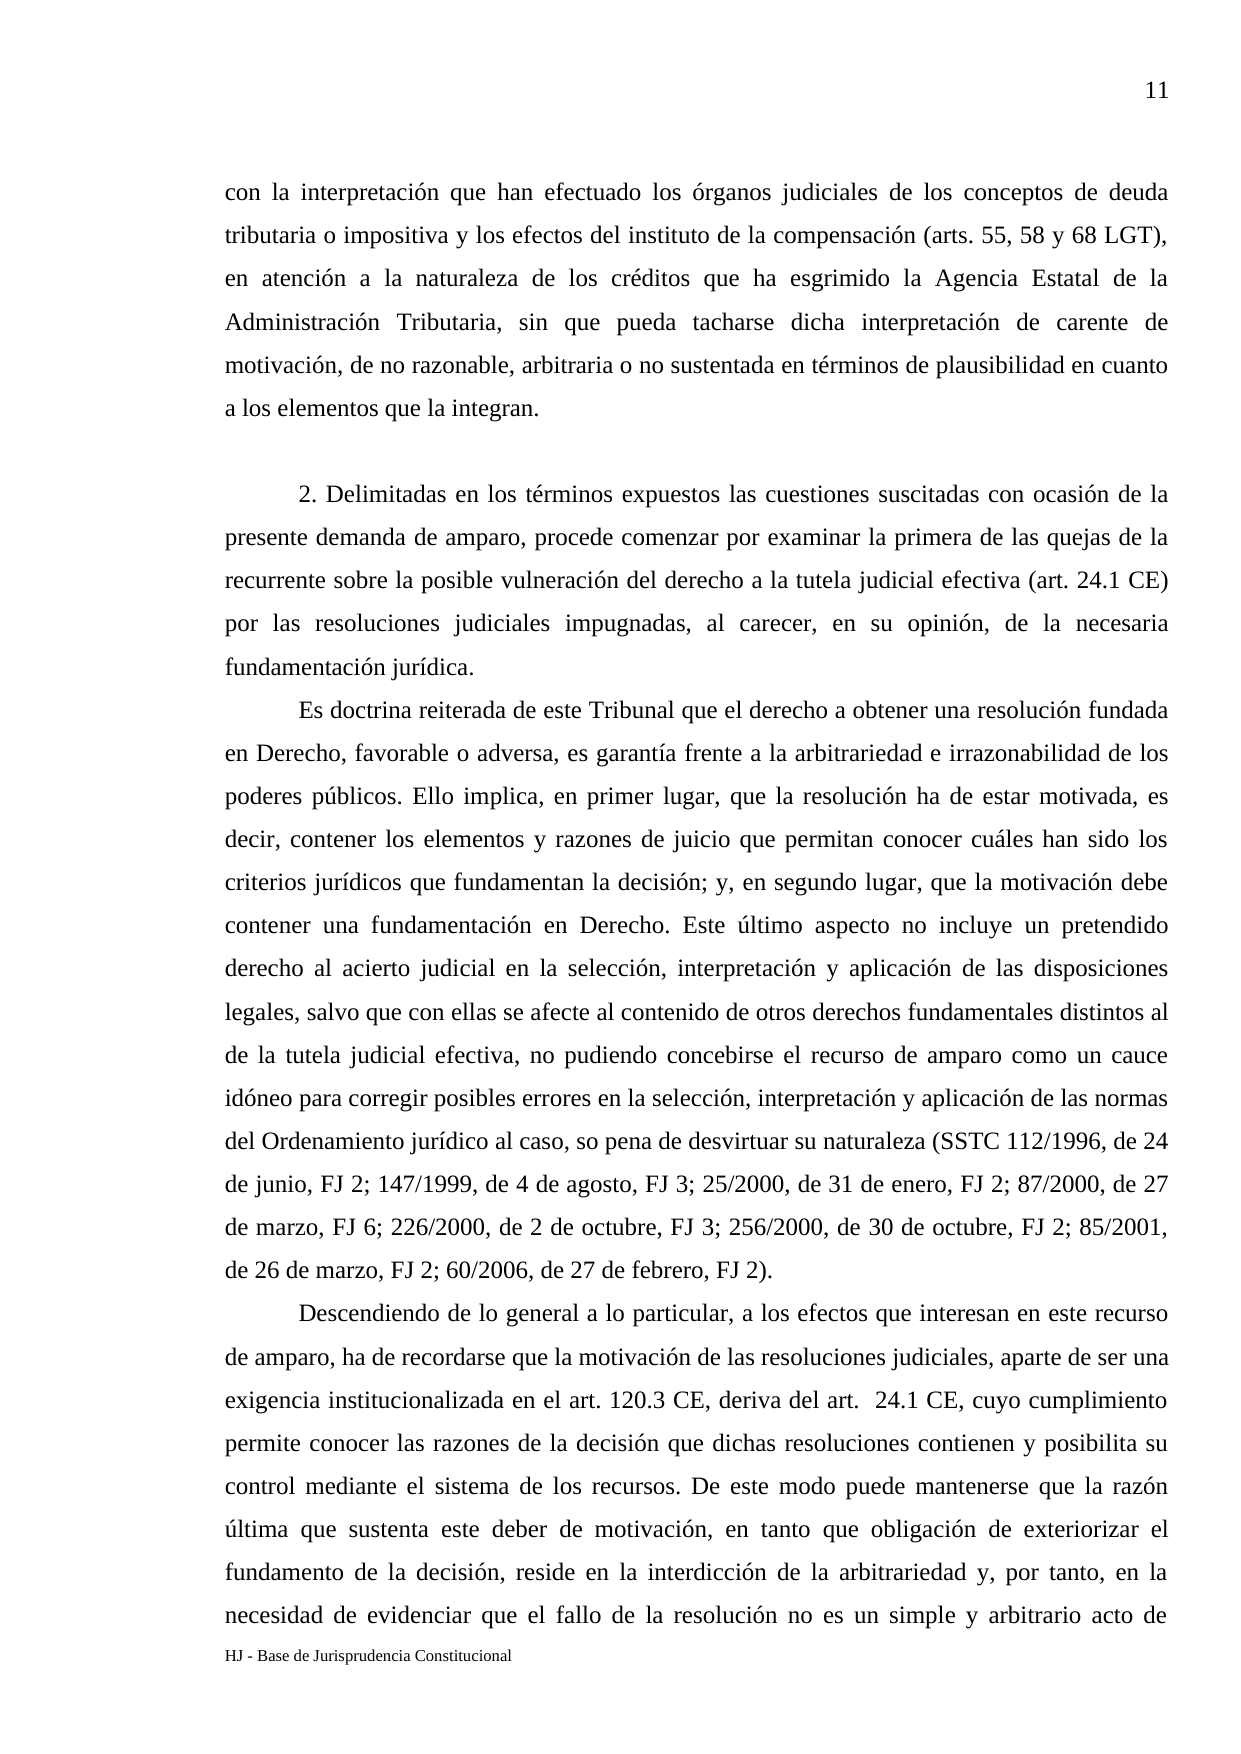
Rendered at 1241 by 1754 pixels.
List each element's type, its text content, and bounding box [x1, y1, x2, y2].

text 2. Delimitadas en los términos expuestos las cuestiones suscitadas con ocasión de la presente demanda de amparo, procede comenzar por examinar la primera de las quejas de la recurrente sobre la posible vulneración del derecho a la tutela judicial efectiva (art. 24.1 CE) por las resoluciones judiciales impugnadas, al carecer, en su opinión, de la necesaria fundamentación jurídica. [224, 479, 1169, 680]
text Es doctrina reiterada de este Tribunal que el derecho a obtener una resolución fundada en Derecho, favorable o adversa, es garantía frente a la arbitrariedad e irrazonabilidad de los poderes públicos. Ello implica, en primer lugar, que la resolución ha de estar motivada, es decir, contener los elementos y razones de juicio que permitan conocer cuáles han sido los criterios jurídicos que fundamentan la decisión; y, en segundo lugar, que la motivación debe contener una fundamentación en Derecho. Este último aspecto no incluye un pretendido derecho al acierto judicial en la selección, interpretación y aplicación de las disposiciones legales, salvo que con ellas se afecte al contenido de otros derechos fundamentales distintos al de la tutela judicial efectiva, no pudiendo concebirse el recurso de amparo como un cauce idóneo para corregir posibles errores en la selección, interpretación y aplicación de las normas del Ordenamiento jurídico al caso, so pena de desvirtuar su naturaleza (SSTC 112/1996, de 24 de junio, FJ 2; 147/1999, de 4 de agosto, FJ 3; 25/2000, de 31 de enero, FJ 2; 87/2000, de 27 de marzo, FJ 6; 226/2000, de 2 de octubre, FJ 3; 256/2000, de 30 de octubre, FJ 2; 85/2001, de 26 de marzo, FJ 2; 60/2006, de 27 de febrero, FJ 2). [224, 695, 1169, 1284]
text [224, 177, 1169, 422]
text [224, 1298, 1169, 1629]
